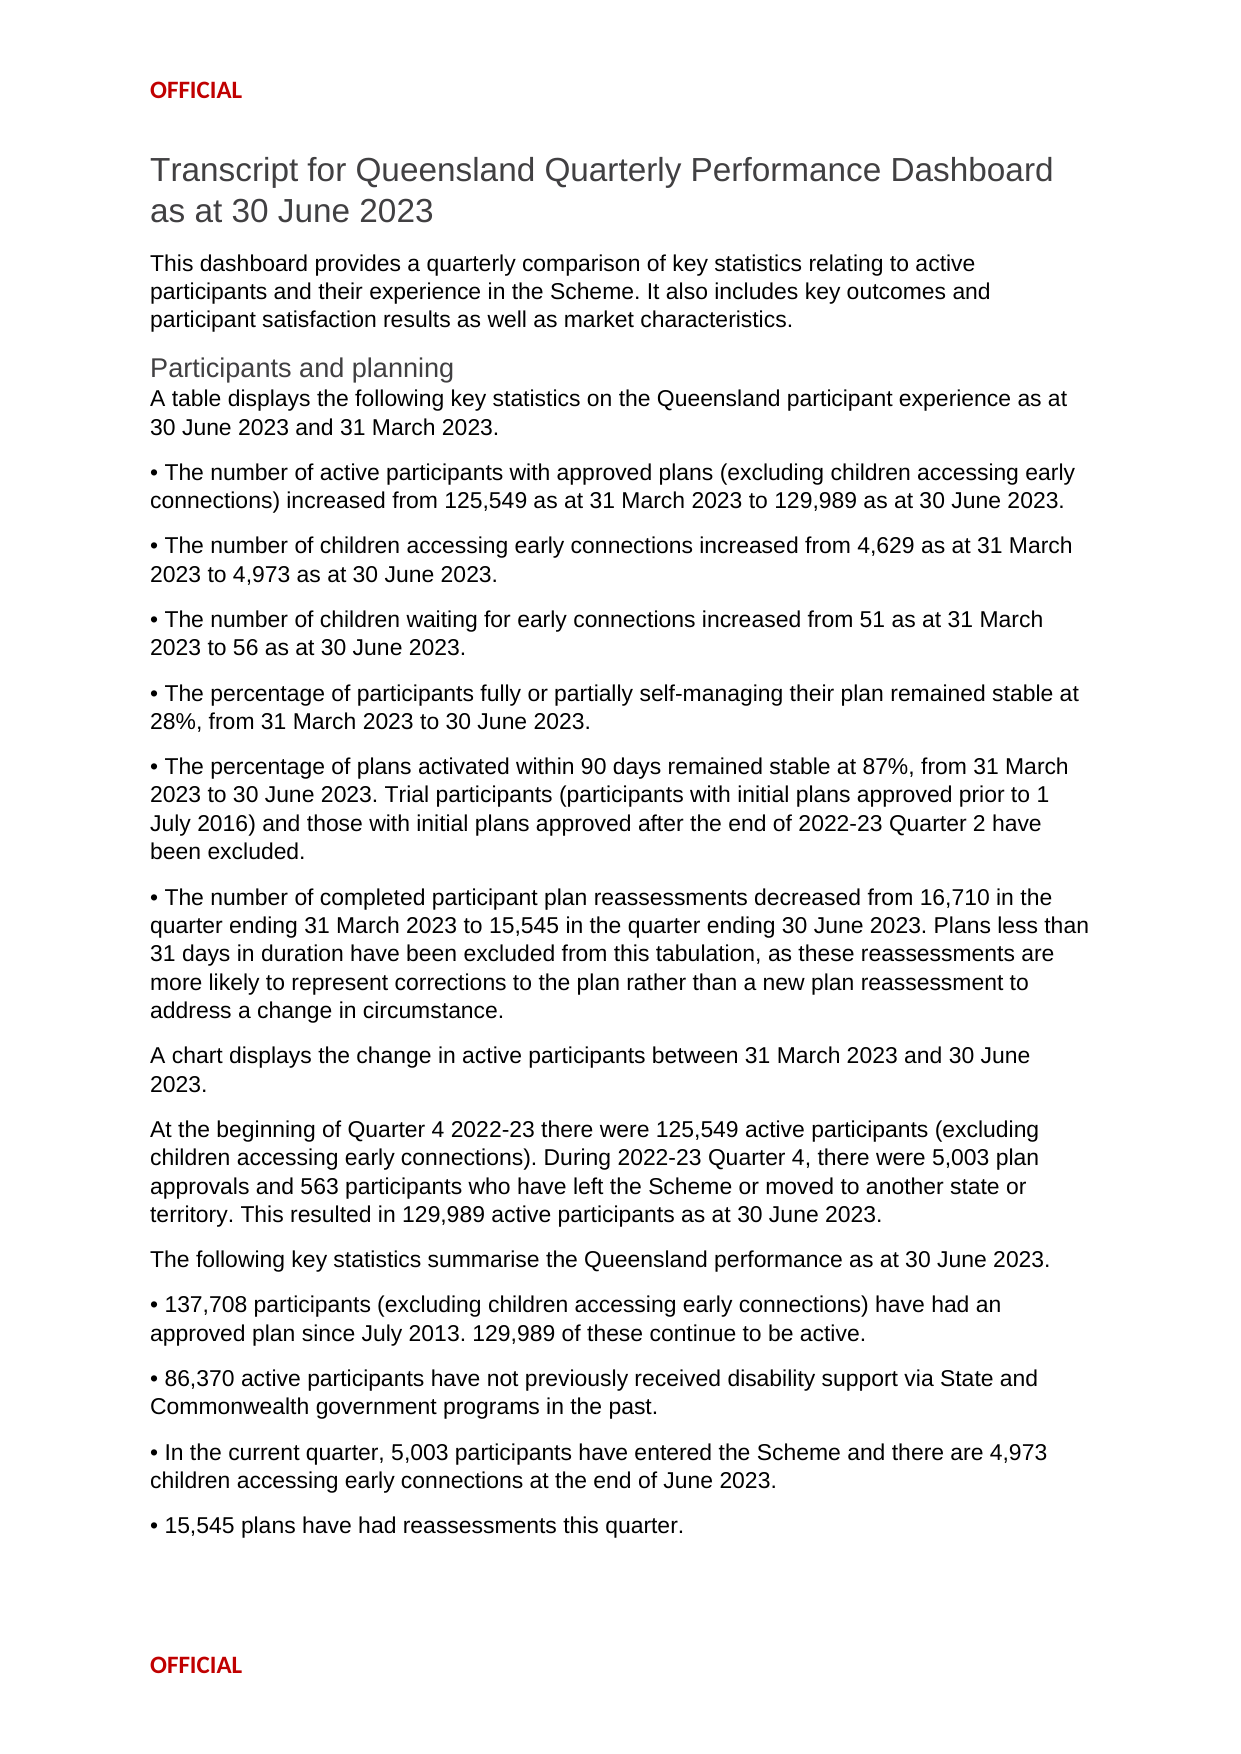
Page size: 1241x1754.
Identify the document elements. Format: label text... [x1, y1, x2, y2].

text A chart displays the change in active participants between 31 March 2023 and 30 June 2023. [150, 1042, 1090, 1097]
text The following key statistics summarise the Queensland performance as at 30 June 2023. [150, 1246, 1090, 1273]
subtitle Participants and planning [150, 352, 1090, 383]
text • The percentage of plans activated within 90 days remained stable at 87%, from 31 March 2023 to 30 June 2023. Trial participants (participants with initial plans approved prior to 1 July 2016) and those with initial plans approved after the end of 2022-23 Quarter 2 have been excluded. [150, 753, 1090, 865]
text Transcript for Queensland Quarterly Performance Dashboard as at 30 June 2023 [150, 150, 1090, 230]
text • The percentage of participants fully or partially self-managing their plan remained stable at 28%, from 31 March 2023 to 30 June 2023. [150, 679, 1090, 734]
text • The number of children accessing early connections increased from 4,629 as at 31 March 2023 to 4,973 as at 30 June 2023. [150, 532, 1090, 587]
text This dashboard provides a quarterly comparison of key statistics relating to active participants and their experience in the Scheme. It also includes key outcomes and participant satisfaction results as well as market characteristics. [150, 249, 1090, 333]
text • The number of children waiting for early connections increased from 51 as at 31 March 2023 to 56 as at 30 June 2023. [150, 606, 1090, 661]
text • In the current quarter, 5,003 participants have entered the Scheme and there are 4,973 children accessing early connections at the end of June 2023. [150, 1438, 1090, 1493]
text • 137,708 participants (excluding children accessing early connections) have had an approved plan since July 2013. 129,989 of these continue to be active. [150, 1291, 1090, 1346]
text • The number of active participants with approved plans (excluding children accessing early connections) increased from 125,549 as at 31 March 2023 to 129,989 as at 30 June 2023. [150, 459, 1090, 514]
text • 15,545 plans have had reassessments this quarter. [150, 1512, 1090, 1538]
text • 86,370 active participants have not previously received disability support via State and Commonwealth government programs in the past. [150, 1365, 1090, 1420]
text A table displays the following key statistics on the Queensland participant experience as at 30 June 2023 and 31 March 2023. [150, 385, 1090, 440]
text At the beginning of Quarter 4 2022-23 there were 125,549 active participants (excluding children accessing early connections). During 2022-23 Quarter 4, there were 5,003 plan approvals and 563 participants who have left the Scheme or moved to another state or territory. This resulted in 129,989 active participants as at 30 June 2023. [150, 1116, 1090, 1227]
text • The number of completed participant plan reassessments decreased from 16,710 in the quarter ending 31 March 2023 to 15,545 in the quarter ending 30 June 2023. Plans less than 31 days in duration have been excluded from this tabulation, as these reassessments are more likely to represent corrections to the plan rather than a new plan reassessment to address a change in circumstance. [150, 883, 1090, 1023]
